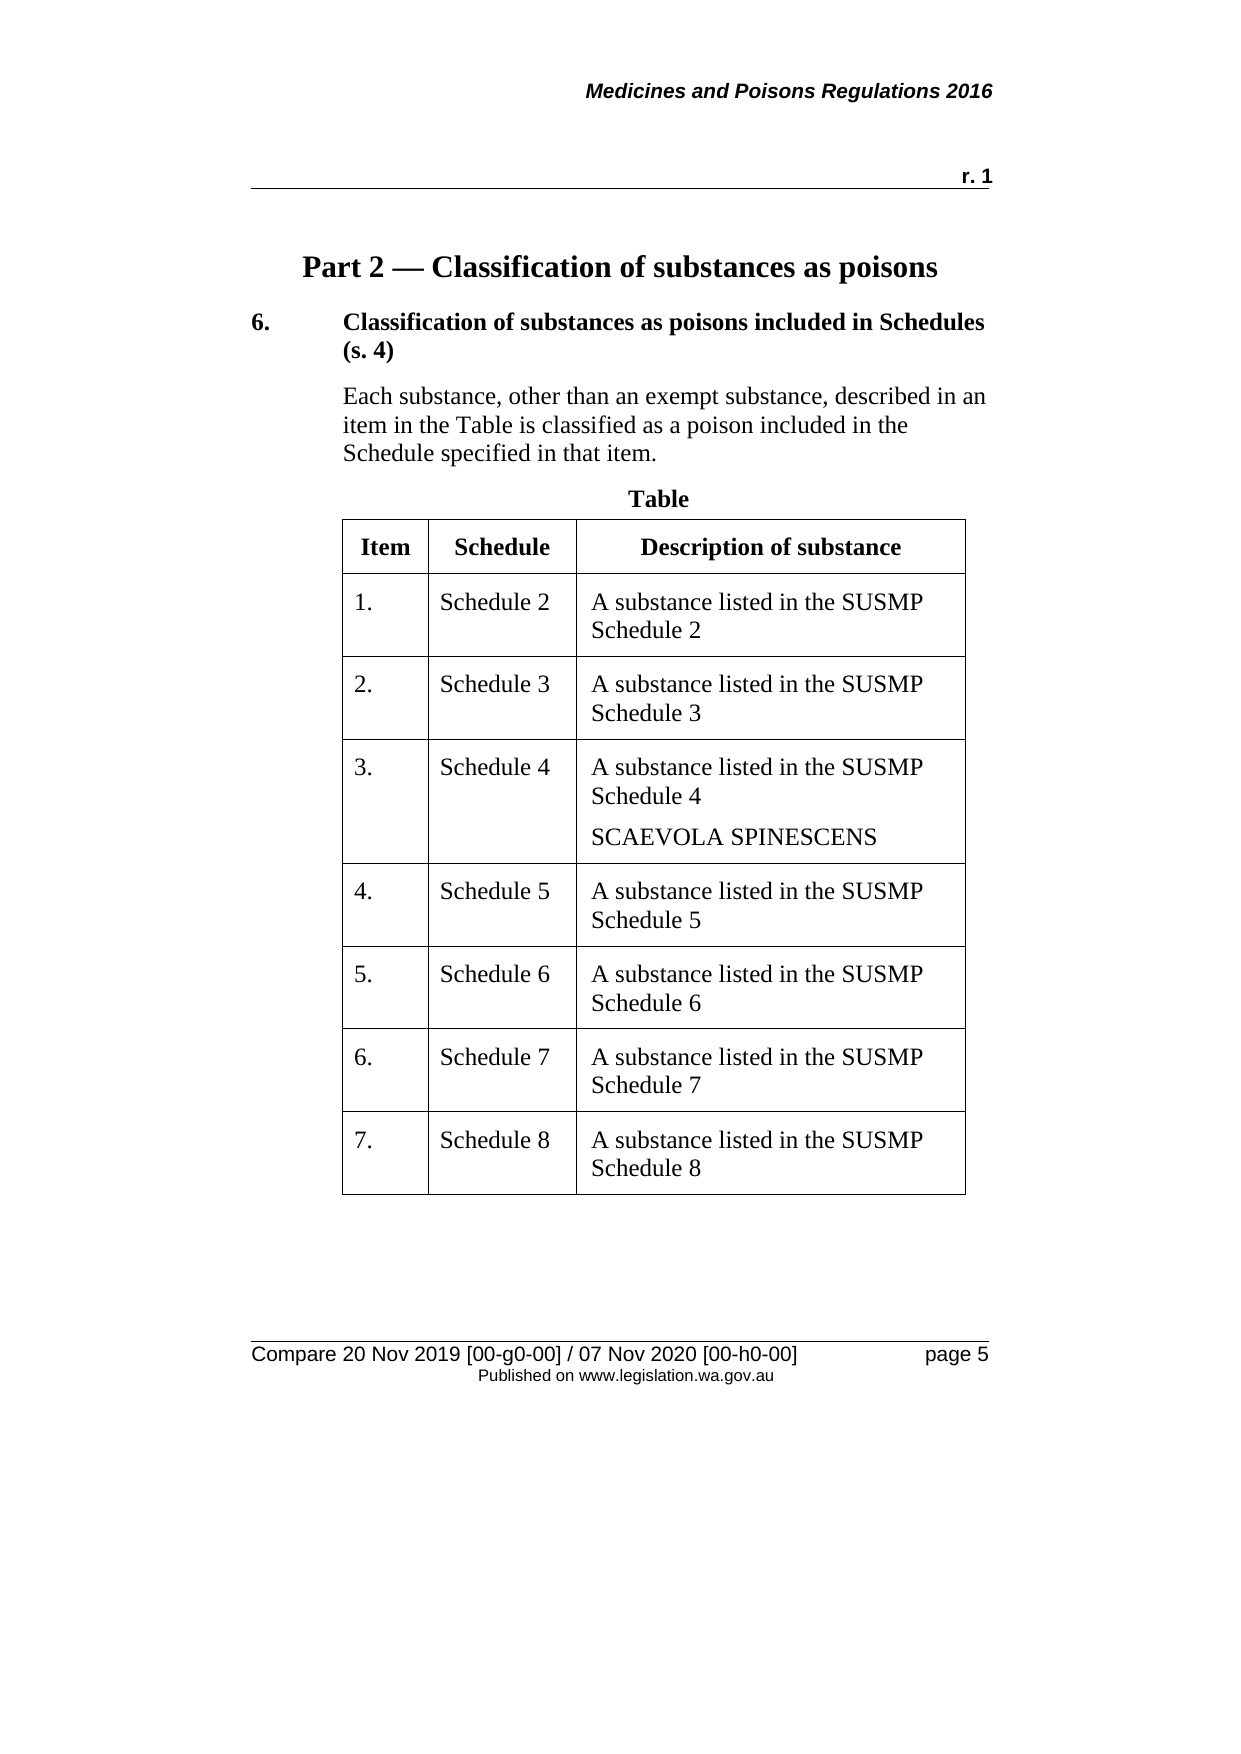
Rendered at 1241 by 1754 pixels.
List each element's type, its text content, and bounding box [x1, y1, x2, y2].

table_cell 5. [343, 947, 428, 1028]
subtitle 6. Classification of substances as poisons included in Schedules (s. 4) [251, 307, 989, 364]
table_cell Schedule 3 [429, 657, 576, 739]
subtitle Part 2 — Classification of substances as poisons [251, 248, 989, 284]
table_cell 1. [343, 574, 428, 656]
table_cell A substance listed in the SUSMP Schedule 3 [577, 657, 965, 739]
table_cell Schedule 8 [429, 1112, 576, 1194]
table_header Schedule [429, 520, 576, 573]
table_header Item [343, 520, 428, 573]
table_cell A substance listed in the SUSMP Schedule 4 SCAEVOLA SPINESCENS [577, 740, 965, 863]
table_cell A substance listed in the SUSMP Schedule 5 [577, 864, 965, 946]
table_cell A substance listed in the SUSMP Schedule 7 [577, 1029, 965, 1111]
table_cell A substance listed in the SUSMP Schedule 6 [577, 947, 965, 1028]
text Each substance, other than an exempt substance, described in an item in the Table is classified as a poison included in the Schedule specified in that item. [251, 381, 989, 467]
table_cell 2. [343, 657, 428, 739]
table_cell 4. [343, 864, 428, 946]
table_cell Schedule 5 [429, 864, 576, 946]
table_cell Schedule 7 [429, 1029, 576, 1111]
subtitle Table [343, 484, 974, 513]
table_cell A substance listed in the SUSMP Schedule 2 [577, 574, 965, 656]
table_cell 3. [343, 740, 428, 863]
table_header Description of substance [577, 520, 965, 573]
table_cell 7. [343, 1112, 428, 1194]
table_cell A substance listed in the SUSMP Schedule 8 [577, 1112, 965, 1194]
table_cell Schedule 2 [429, 574, 576, 656]
table_cell Schedule 4 [429, 740, 576, 863]
table_cell 6. [343, 1029, 428, 1111]
table_cell Schedule 6 [429, 947, 576, 1028]
